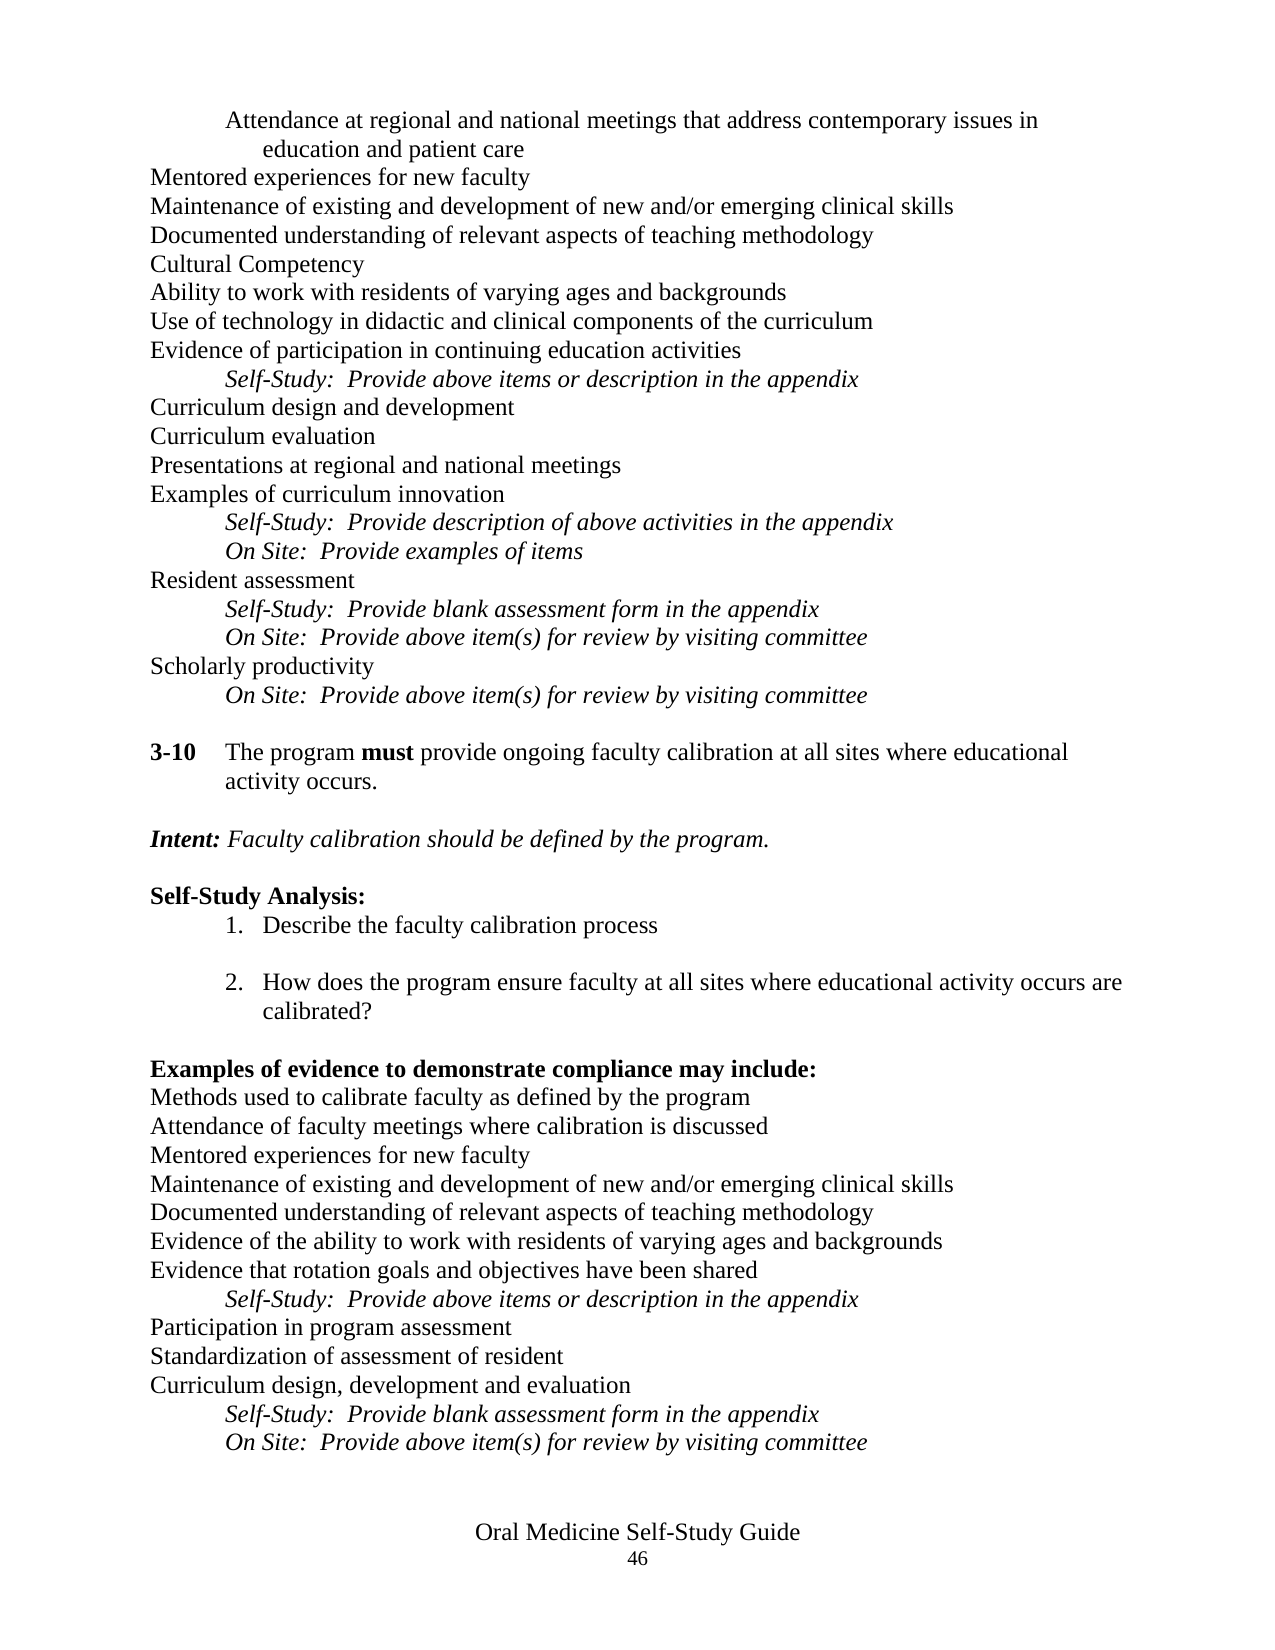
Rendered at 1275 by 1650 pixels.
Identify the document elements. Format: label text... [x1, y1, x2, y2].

text On Site: Provide examples of items [150, 536, 1125, 565]
text Standardization of assessment of resident [150, 1341, 1065, 1370]
text Documented understanding of relevant aspects of teaching methodology [150, 1197, 1125, 1226]
text Mentored experiences for new faculty [150, 162, 1125, 191]
text Documented understanding of relevant aspects of teaching methodology [150, 220, 1125, 249]
text 2. How does the program ensure faculty at all sites where educational activity occurs are calibrated? [225, 967, 1125, 1025]
text Self-Study: Provide description of above activities in the appendix [150, 507, 1125, 536]
text Curriculum design, development and evaluation [150, 1370, 1125, 1399]
text Curriculum design and development [150, 392, 1125, 421]
text Intent: Faculty calibration should be defined by the program. [150, 824, 1125, 852]
text Curriculum evaluation [150, 421, 1125, 450]
text On Site: Provide above item(s) for review by visiting committee [150, 622, 1125, 651]
text On Site: Provide above item(s) for review by visiting committee [150, 680, 1125, 709]
text Attendance at regional and national meetings that address contemporary issues in education and patient care [225, 105, 1125, 162]
text Participation in program assessment [150, 1312, 1065, 1341]
text Resident assessment [150, 565, 1125, 594]
text Evidence that rotation goals and objectives have been shared [150, 1255, 1125, 1284]
text 3-10 The program must provide ongoing faculty calibration at all sites where educational activity occurs. [150, 737, 1125, 795]
text Self-Study: Provide blank assessment form in the appendix [150, 1399, 1125, 1427]
text Evidence of the ability to work with residents of varying ages and backgrounds [150, 1226, 1125, 1255]
text Attendance of faculty meetings where calibration is discussed [150, 1111, 1065, 1140]
text 1. Describe the faculty calibration process [225, 910, 1125, 939]
text Maintenance of existing and development of new and/or emerging clinical skills [150, 191, 1125, 220]
text Cultural Competency [150, 249, 1125, 277]
text Use of technology in didactic and clinical components of the curriculum [150, 306, 1125, 335]
text Maintenance of existing and development of new and/or emerging clinical skills [150, 1169, 1125, 1197]
text Self-Study: Provide blank assessment form in the appendix [150, 594, 1125, 622]
text Scholarly productivity [150, 651, 1125, 680]
text Ability to work with residents of varying ages and backgrounds [150, 277, 1125, 306]
text Evidence of participation in continuing education activities [150, 335, 1125, 364]
text Self-Study: Provide above items or description in the appendix [150, 1284, 1125, 1312]
text Methods used to calibrate faculty as defined by the program [150, 1082, 1065, 1111]
text Examples of curriculum innovation [150, 479, 1125, 507]
text Examples of evidence to demonstrate compliance may include: [150, 1054, 1065, 1082]
text Self-Study Analysis: [150, 881, 1125, 910]
text Presentations at regional and national meetings [150, 450, 1125, 479]
text Self-Study: Provide above items or description in the appendix [150, 364, 1125, 392]
text Mentored experiences for new faculty [150, 1140, 1125, 1169]
text On Site: Provide above item(s) for review by visiting committee [150, 1427, 1125, 1456]
